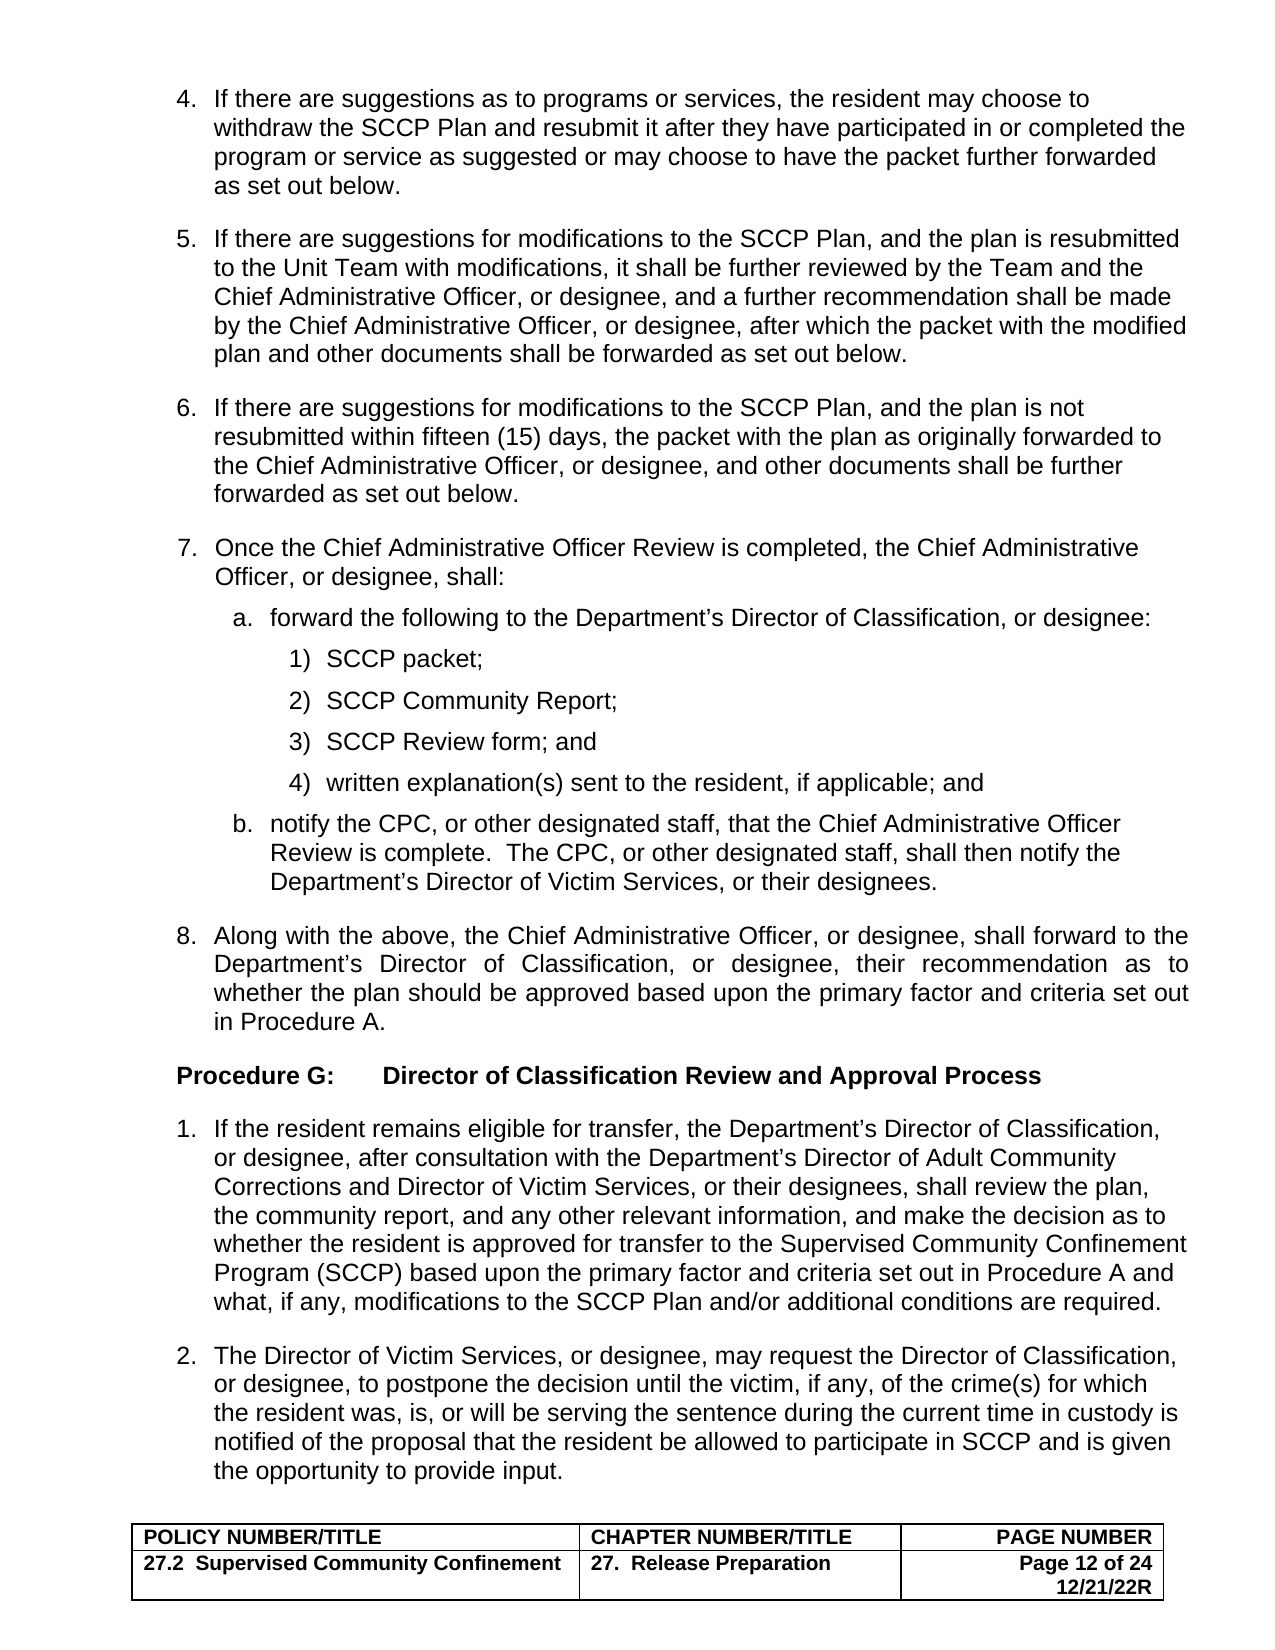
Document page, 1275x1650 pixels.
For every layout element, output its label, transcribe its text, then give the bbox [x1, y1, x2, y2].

list notify the CPC, or other designated staff, that the Chief Administrative Officer Review is complete. The CPC, or other designated staff, shall then notify the Department’s Director of Victim Services, or their designees. [232, 809, 1191, 896]
list forward the following to the Department’s Director of Classification, or designee: [232, 603, 1191, 632]
list SCCP Review form; and [289, 727, 1191, 756]
list SCCP Community Report; [289, 686, 1191, 714]
list If there are suggestions as to programs or services, the resident may choose to withdraw the SCCP Plan and resubmit it after they have participated in or completed the program or service as suggested or may choose to have the packet further forwarded as set out below. [176, 84, 1191, 199]
list The Director of Victim Services, or designee, may request the Director of Classification, or designee, to postpone the decision until the victim, if any, of the crime(s) for which the resident was, is, or will be serving the sentence during the current time in custody is notified of the proposal that the resident be allowed to participate in SCCP and is given the opportunity to provide input. [176, 1341, 1191, 1484]
list SCCP packet; [289, 644, 1191, 673]
list written explanation(s) sent to the resident, if applicable; and [289, 768, 1191, 797]
list If the resident remains eligible for transfer, the Department’s Director of Classification, or designee, after consultation with the Department’s Director of Adult Community Corrections and Director of Victim Services, or their designees, shall review the plan, the community report, and any other relevant information, and make the decision as to whether the resident is approved for transfer to the Supervised Community Confinement Program (SCCP) based upon the primary factor and criteria set out in Procedure A and what, if any, modifications to the SCCP Plan and/or additional conditions are required. [176, 1114, 1191, 1316]
list If there are suggestions for modifications to the SCCP Plan, and the plan is not resubmitted within fifteen (15) days, the packet with the plan as originally forwarded to the Chief Administrative Officer, or designee, and other documents shall be further forwarded as set out below. [176, 393, 1191, 508]
text Procedure G: Director of Classification Review and Approval Process [176, 1061, 1191, 1089]
list If there are suggestions for modifications to the SCCP Plan, and the plan is resubmitted to the Unit Team with modifications, it shall be further reviewed by the Team and the Chief Administrative Officer, or designee, and a further recommendation shall be made by the Chief Administrative Officer, or designee, after which the packet with the modified plan and other documents shall be forwarded as set out below. [176, 224, 1191, 368]
list Once the Chief Administrative Officer Review is completed, the Chief Administrative Officer, or designee, shall: [177, 533, 1191, 591]
list Along with the above, the Chief Administrative Officer, or designee, shall forward to the Department’s Director of Classification, or designee, their recommendation as to whether the plan should be approved based upon the primary factor and criteria set out in Procedure A. [176, 921, 1191, 1036]
